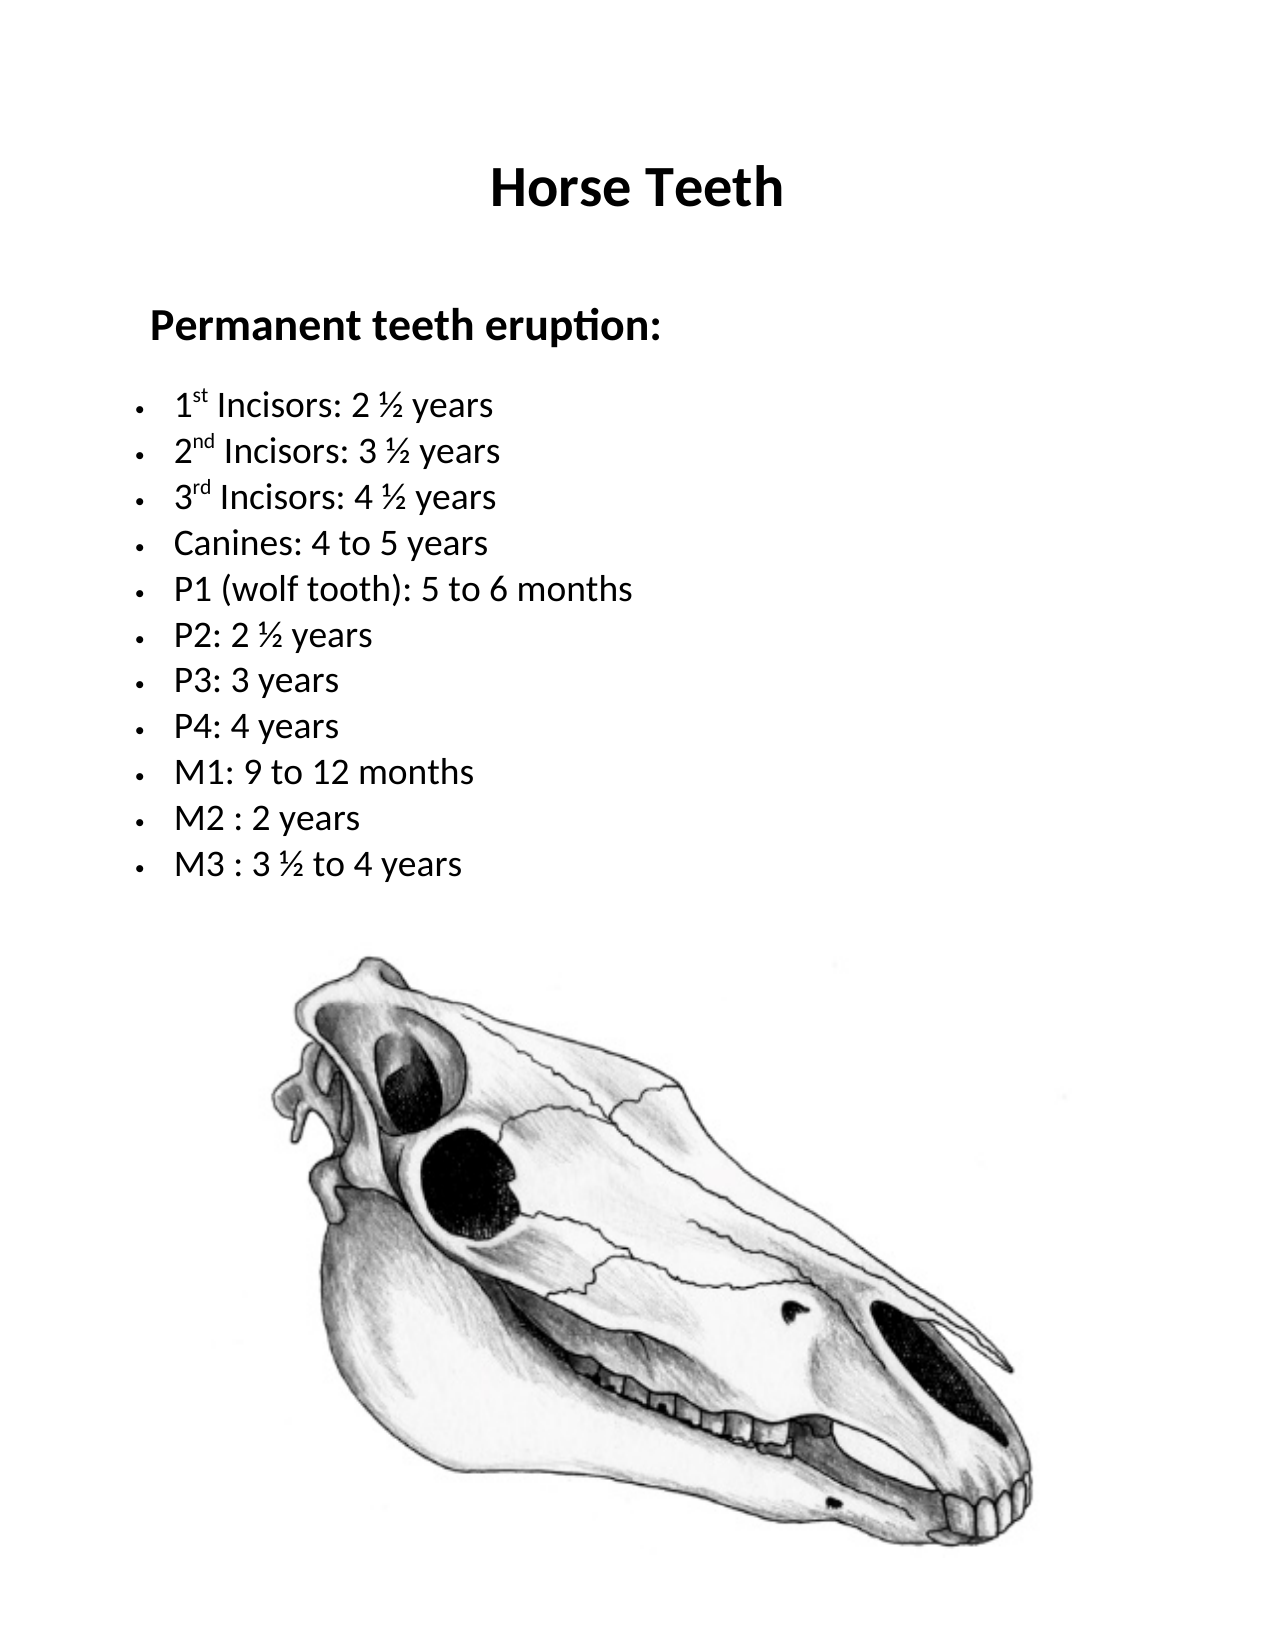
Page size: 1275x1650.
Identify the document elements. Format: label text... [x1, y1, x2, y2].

list P1 (wolf tooth): 5 to 6 months [136, 565, 1125, 611]
list Canines: 4 to 5 years [136, 519, 1125, 565]
list P3: 3 years [136, 656, 1125, 702]
text Horse Teeth [150, 150, 1125, 221]
list 1st Incisors: 2 ½ years [136, 381, 1125, 427]
list M3 : 3 ½ to 4 years [136, 840, 1125, 886]
list 3rd Incisors: 4 ½ years [136, 473, 1125, 519]
list P2: 2 ½ years [136, 611, 1125, 656]
text Permanent teeth eruption: [150, 296, 1125, 352]
list M2 : 2 years [136, 794, 1125, 840]
picture [211, 940, 1086, 1558]
list 2nd Incisors: 3 ½ years [136, 427, 1125, 473]
list P4: 4 years [136, 702, 1125, 748]
list M1: 9 to 12 months [136, 748, 1125, 794]
